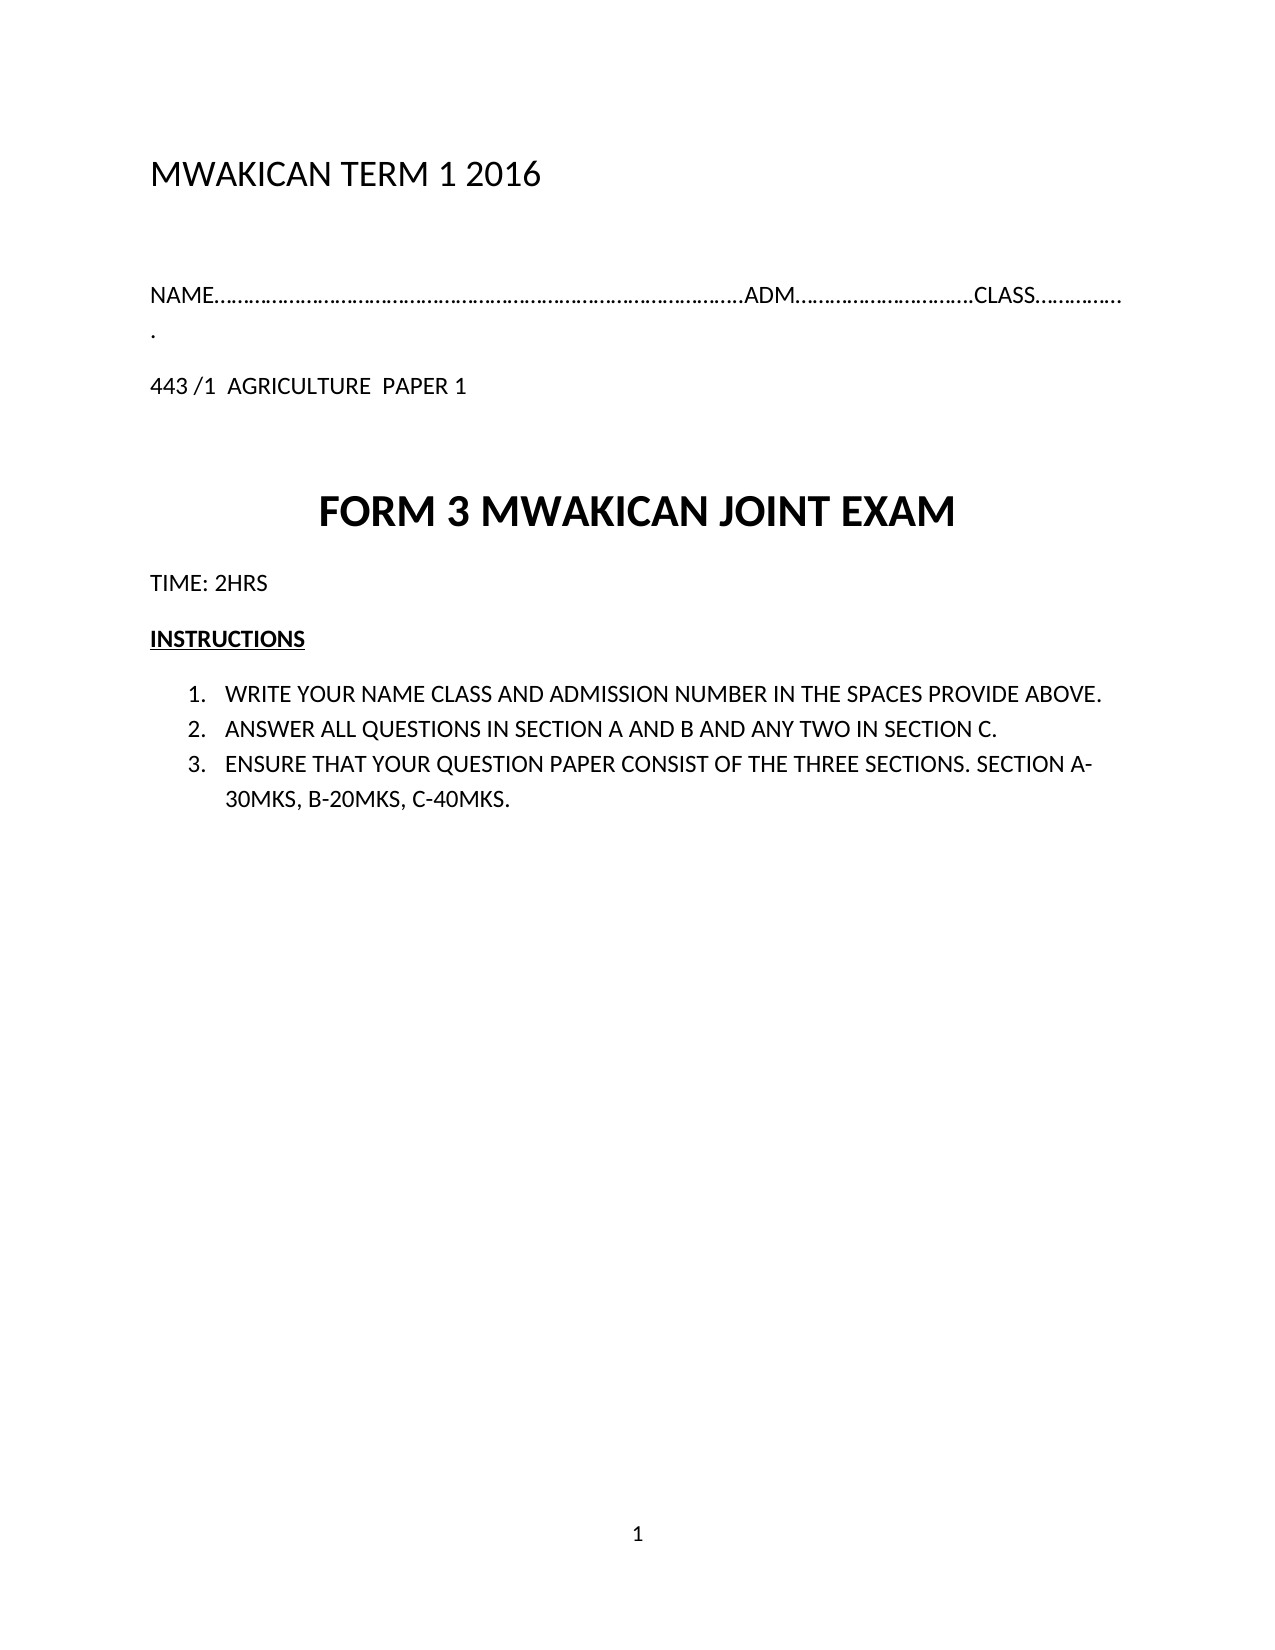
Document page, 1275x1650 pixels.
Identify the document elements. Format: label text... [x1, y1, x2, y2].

text TIME: 2HRS [150, 567, 1125, 597]
text 443 /1 AGRICULTURE PAPER 1 [150, 370, 1125, 401]
list WRITE YOUR NAME CLASS AND ADMISSION NUMBER IN THE SPACES PROVIDE ABOVE. [187, 679, 1125, 709]
text INSTRUCTIONS [150, 623, 1125, 653]
list ANSWER ALL QUESTIONS IN SECTION A AND B AND ANY TWO IN SECTION C. [187, 714, 1125, 744]
list ENSURE THAT YOUR QUESTION PAPER CONSIST OF THE THREE SECTIONS. SECTION A-30MKS, B-20MKS, C-40MKS. [187, 749, 1125, 814]
text NAME………………………………………………………………………………..ADM………………………….CLASS……………. [150, 279, 1125, 345]
text MWAKICAN TERM 1 2016 [150, 150, 1125, 196]
text FORM 3 MWAKICAN JOINT EXAM [150, 482, 1125, 538]
